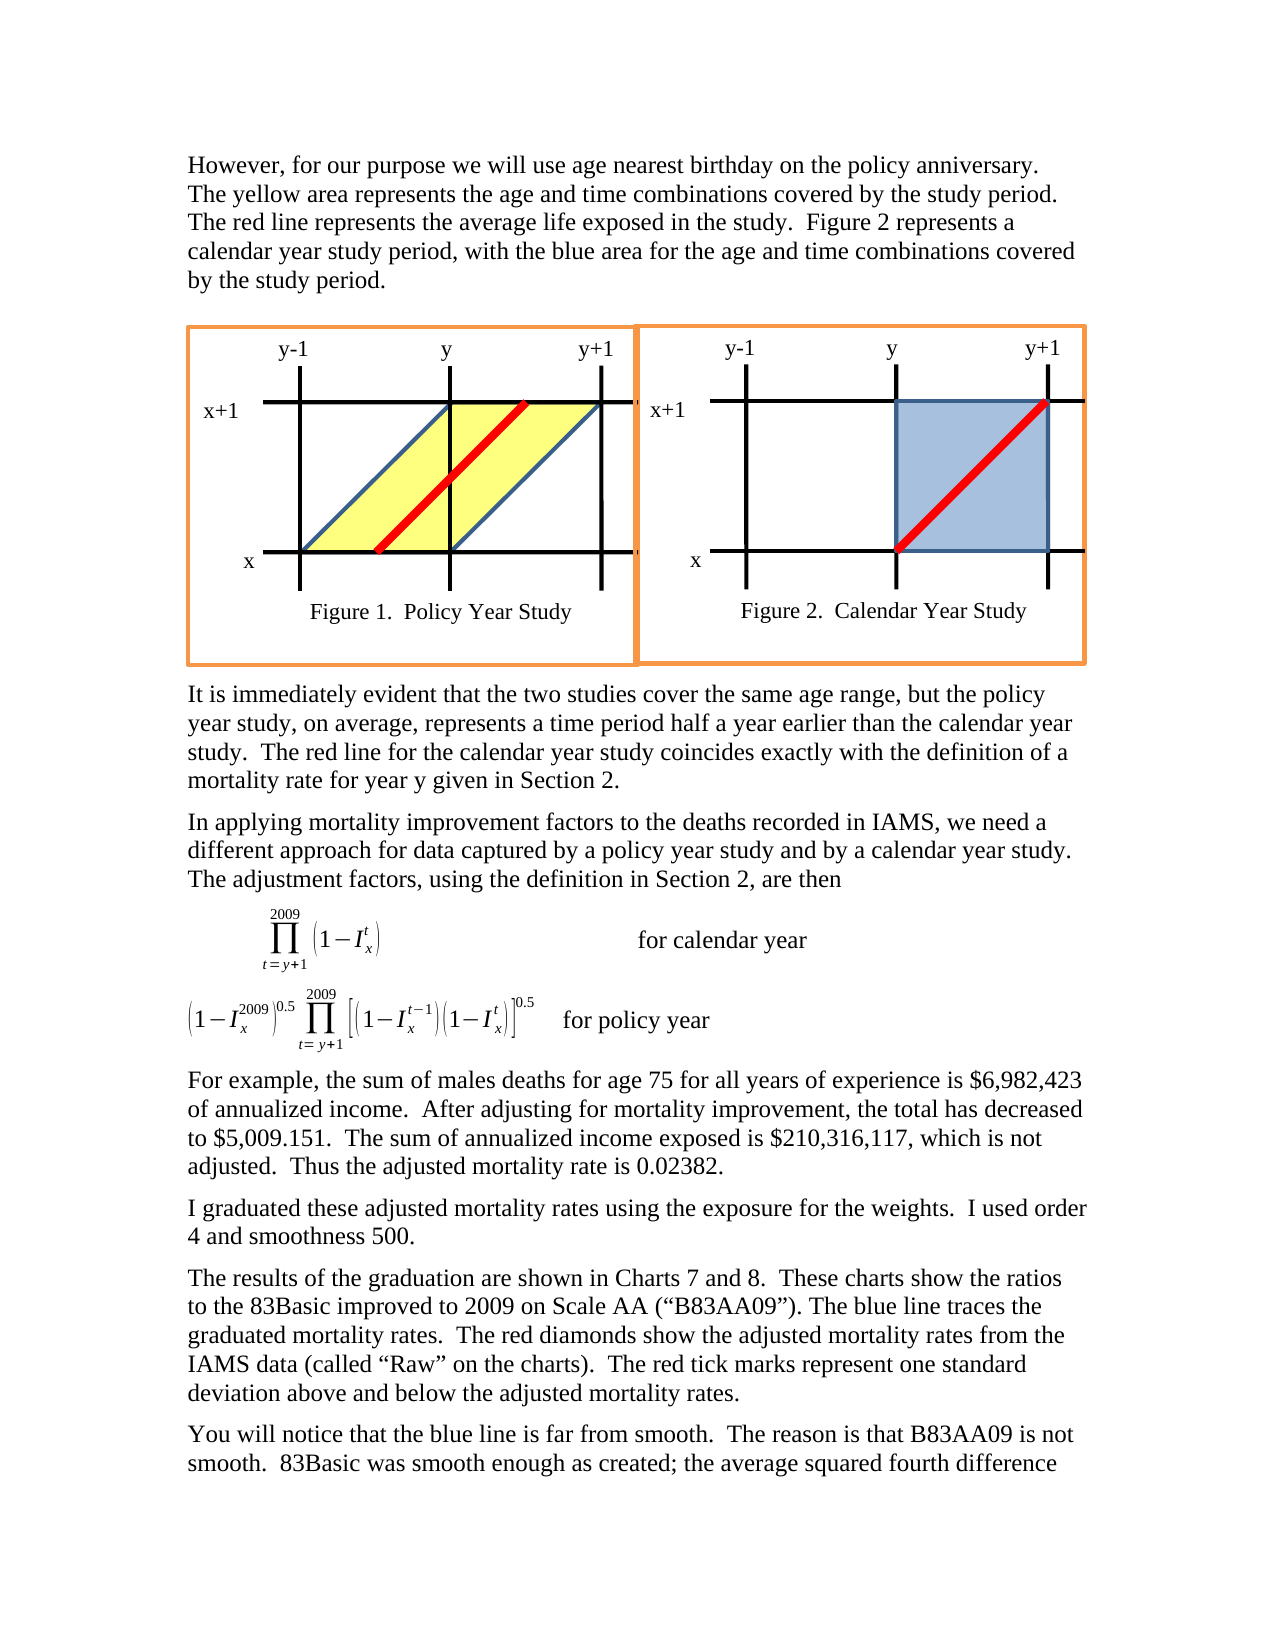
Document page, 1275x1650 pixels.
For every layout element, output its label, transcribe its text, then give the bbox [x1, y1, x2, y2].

text for policy year [187, 985, 1087, 1053]
text In applying mortality improvement factors to the deaths recorded in IAMS, we need a different approach for data captured by a policy year study and by a calendar year study. The adjustment factors, using the definition in Section 2, are then [187, 807, 1087, 893]
text The results of the graduation are shown in Charts 7 and 8. These charts show the ratios to the 83Basic improved to 2009 on Scale AA (“B83AA09”). The blue line traces the graduated mortality rates. The red diamonds show the adjusted mortality rates from the IAMS data (called “Raw” on the charts). The red tick marks represent one standard deviation above and below the adjusted mortality rates. [187, 1263, 1087, 1406]
text It is immediately evident that the two studies cover the same age range, but the policy year study, on average, represents a time period half a year earlier than the calendar year study. The red line for the calendar year study coincides exactly with the definition of a mortality rate for year y given in Section 2. [640, 335, 1082, 661]
text I graduated these adjusted mortality rates using the exposure for the weights. I used order 4 and smoothness 500. [187, 1193, 1087, 1250]
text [187, 150, 1087, 294]
text It is immediately evident that the two studies cover the same age range, but the policy year study, on average, represents a time period half a year earlier than the calendar year study. The red line for the calendar year study coincides exactly with the definition of a mortality rate for year y given in Section 2. [187, 666, 1087, 794]
text It is immediately evident that the two studies cover the same age range, but the policy year study, on average, represents a time period half a year earlier than the calendar year study. The red line for the calendar year study coincides exactly with the definition of a mortality rate for year y given in Section 2. [190, 335, 633, 663]
text For example, the sum of males deaths for age 75 for all years of experience is $6,982,423 of annualized income. After adjusting for mortality improvement, the total has decreased to $5,009.151. The sum of annualized income exposed is $210,316,117, which is not adjusted. Thus the adjusted mortality rate is 0.02382. [187, 1065, 1087, 1180]
text for calendar year [187, 906, 1087, 973]
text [187, 1419, 1087, 1476]
